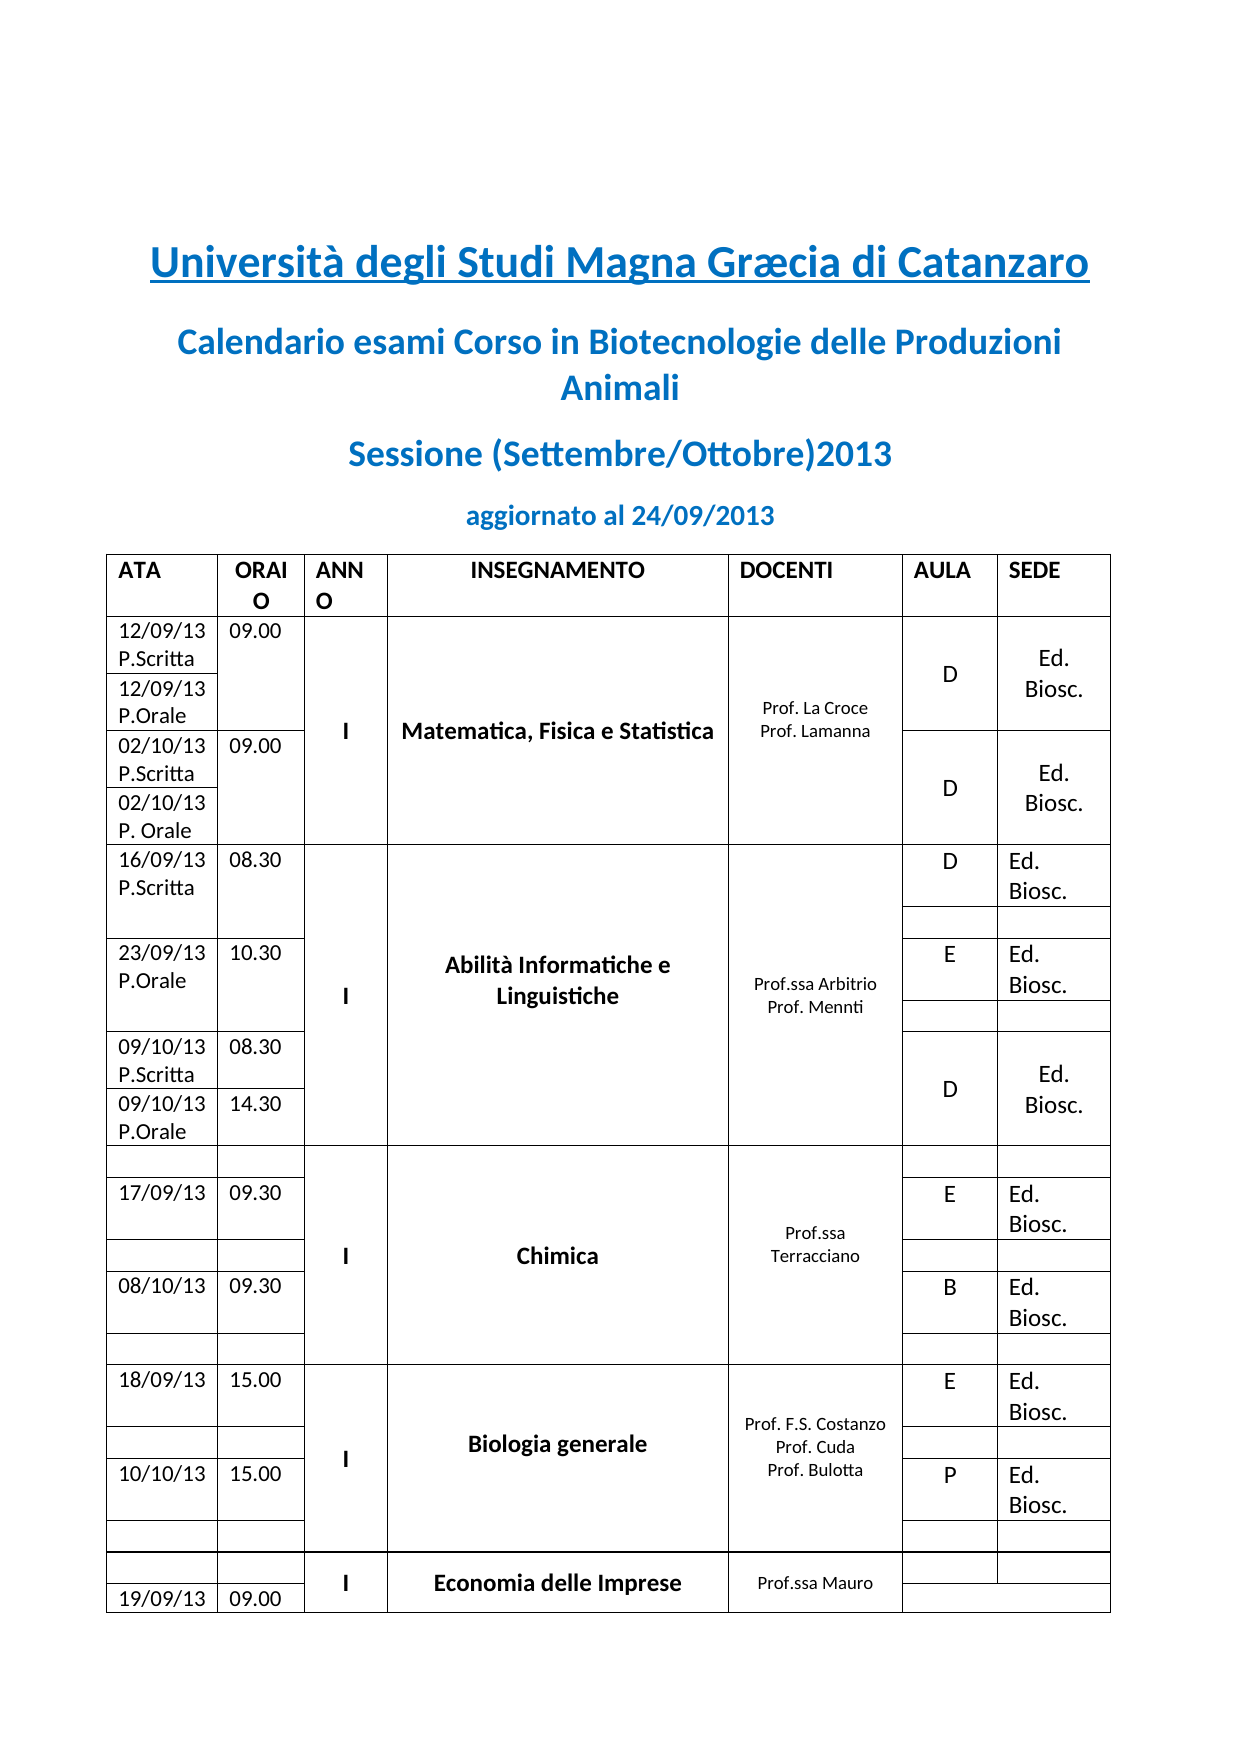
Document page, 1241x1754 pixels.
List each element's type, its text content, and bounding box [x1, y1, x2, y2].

table_cell Ed. Biosc. [998, 1365, 1110, 1426]
table_cell I [305, 845, 387, 1145]
table_cell [107, 1334, 217, 1364]
table_cell 12/09/13 P.Orale [107, 674, 217, 730]
table_cell Prof.ssa Terracciano [729, 1146, 902, 1364]
table_cell 09/10/13 P.Orale [107, 1089, 217, 1145]
table_cell P [903, 1459, 997, 1520]
table_cell B [903, 1272, 997, 1333]
table_header AULA [903, 555, 997, 616]
table_cell [218, 1553, 304, 1583]
table_cell [998, 1334, 1110, 1364]
table_cell 02/10/13 P. Orale [107, 788, 217, 844]
table_cell [107, 1553, 217, 1583]
table_cell Economia delle Imprese Zootecniche di Trasformazione [388, 1553, 728, 1612]
text aggiornato al 24/09/2013 [118, 497, 1122, 533]
table_cell [998, 1146, 1110, 1177]
table_cell Prof. La Croce Prof. Lamanna [729, 617, 902, 844]
table_cell E [903, 1365, 997, 1426]
table_header SEDE [998, 555, 1110, 616]
table_cell 16/09/13 P.Scritta [107, 845, 217, 937]
table_cell [903, 1240, 997, 1271]
table_cell Ed. Biosc. [998, 1178, 1110, 1239]
text Sessione (Settembre/Ottobre)2013 [118, 430, 1122, 476]
table_cell 09.30 [218, 1272, 304, 1333]
text Università degli Studi Magna Græcia di Catanzaro [118, 233, 1122, 289]
table_header DOCENTI [729, 555, 902, 616]
table_cell 15.00 [218, 1365, 304, 1426]
table_cell [998, 1240, 1110, 1271]
table_cell E [903, 939, 997, 999]
table_cell [903, 1553, 997, 1583]
table_cell 10.30 [218, 939, 304, 1031]
table_cell [218, 1240, 304, 1271]
table_cell 09.00 [218, 617, 304, 730]
table_cell 14.30 [218, 1089, 304, 1145]
table_cell Prof.ssa Mauro [729, 1553, 902, 1612]
table_cell 23/09/13 P.Orale [107, 939, 217, 1031]
table_cell Chimica [388, 1146, 728, 1364]
table_cell [998, 907, 1110, 937]
table_cell I [305, 617, 387, 844]
table_cell Ed. Biosc. [998, 617, 1110, 730]
table_cell Abilità Informatiche e Linguistiche [388, 845, 728, 1145]
table_cell Ed. Biosc. [998, 1272, 1110, 1333]
table_cell Ed. Biosc. [998, 1032, 1110, 1145]
table_cell [903, 1001, 997, 1031]
table_cell 19/09/13 [107, 1584, 217, 1612]
table_cell Ed. Biosc. [998, 845, 1110, 906]
table_cell [107, 1427, 217, 1458]
table_header ATA [107, 555, 217, 616]
table_cell 15.00 [218, 1459, 304, 1520]
table_cell 08/10/13 [107, 1272, 217, 1333]
table_cell 12/09/13 P.Scritta [107, 617, 217, 673]
table_cell [107, 1240, 217, 1271]
table_cell [998, 1427, 1110, 1458]
table_cell [998, 1553, 1110, 1583]
table_cell D [903, 731, 997, 844]
table_cell [903, 1146, 997, 1177]
table_cell [998, 1521, 1110, 1551]
table_cell I [305, 1365, 387, 1551]
table_cell 09.00 [218, 1584, 304, 1612]
table_cell [218, 1146, 304, 1177]
table_cell 08.30 [218, 845, 304, 937]
table_cell I [305, 1146, 387, 1364]
table_cell 08.30 [218, 1032, 304, 1088]
table_header ORAIO [218, 555, 304, 616]
table_cell Ed. Biosc. [998, 939, 1110, 999]
table_cell D [903, 1032, 997, 1145]
table_cell [903, 1521, 997, 1551]
table_cell 09.00 [218, 731, 304, 844]
table_cell 18/09/13 [107, 1365, 217, 1426]
table_cell Biologia generale [388, 1365, 728, 1551]
table_cell 09.30 [218, 1178, 304, 1239]
table_cell E [903, 1178, 997, 1239]
table_cell [107, 1146, 217, 1177]
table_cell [903, 1584, 1110, 1612]
table_cell 10/10/13 [107, 1459, 217, 1520]
table_cell 17/09/13 [107, 1178, 217, 1239]
table_cell [218, 1427, 304, 1458]
table_cell Ed. Biosc. [998, 1459, 1110, 1520]
table_cell Matematica, Fisica e Statistica [388, 617, 728, 844]
table_header ANNO [305, 555, 387, 616]
table_cell [107, 1521, 217, 1551]
table_cell [903, 1427, 997, 1458]
table_cell Prof. F.S. Costanzo Prof. Cuda Prof. Bulotta [729, 1365, 902, 1551]
table_cell D [903, 845, 997, 906]
text Calendario esami Corso in Biotecnologie delle Produzioni Animali [118, 318, 1122, 409]
table_cell 02/10/13 P.Scritta [107, 731, 217, 787]
table_cell 09/10/13 P.Scritta [107, 1032, 217, 1088]
table_cell Prof.ssa Arbitrio Prof. Mennti [729, 845, 902, 1145]
table_cell [903, 1334, 997, 1364]
table_cell Ed. Biosc. [998, 731, 1110, 844]
table_cell I [305, 1553, 387, 1612]
table_cell [998, 1001, 1110, 1031]
table_cell [218, 1521, 304, 1551]
table_cell D [903, 617, 997, 730]
table_cell [218, 1334, 304, 1364]
table_cell [903, 907, 997, 937]
table_header INSEGNAMENTO [388, 555, 728, 616]
